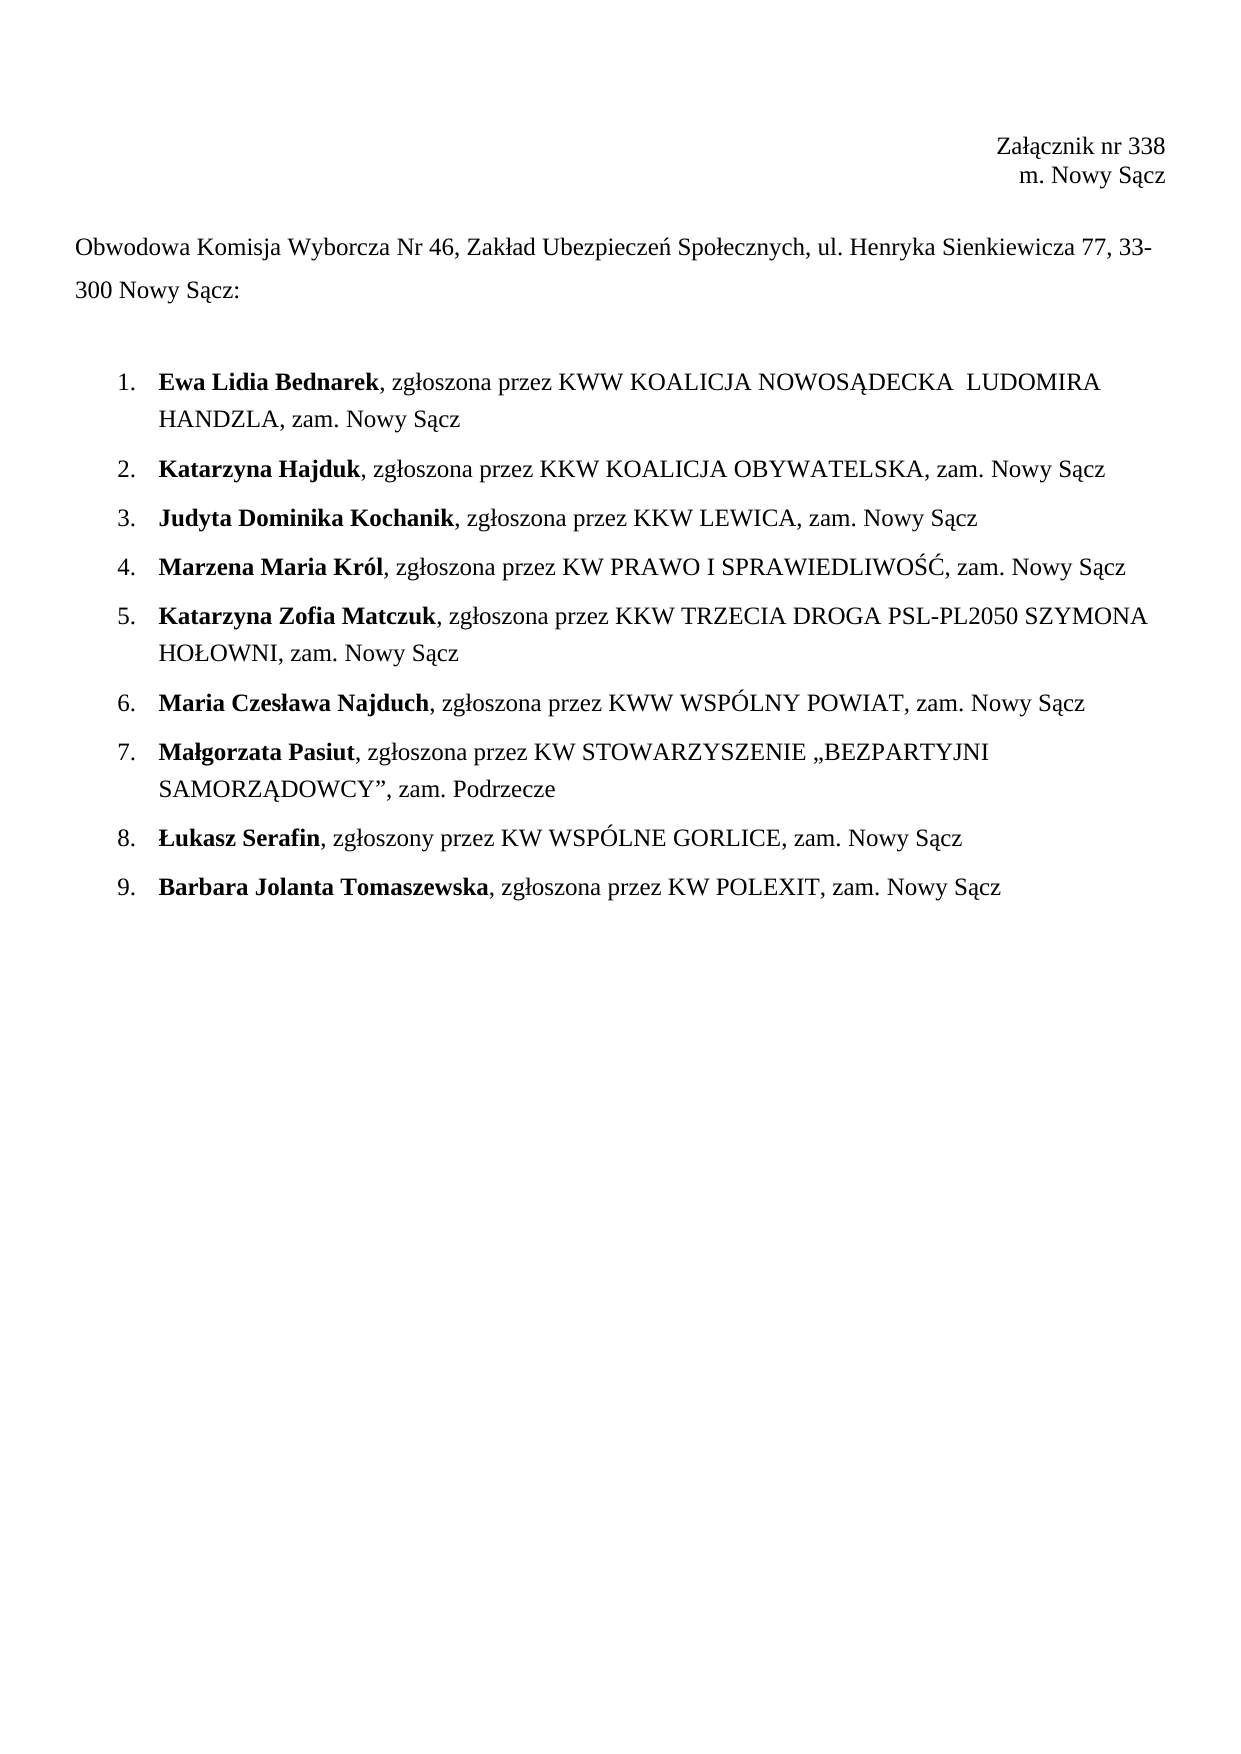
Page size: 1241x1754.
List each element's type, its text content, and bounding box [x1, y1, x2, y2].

text Obwodowa Komisja Wyborcza Nr 46, Zakład Ubezpieczeń Społecznych, ul. Henryka Sienkiewicza 77, 33-300 Nowy Sącz: [75, 232, 1165, 304]
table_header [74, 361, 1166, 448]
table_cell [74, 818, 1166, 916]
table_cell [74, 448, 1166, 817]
text Załącznik nr 338 [607, 131, 1165, 160]
text m. Nowy Sącz [75, 160, 1165, 189]
